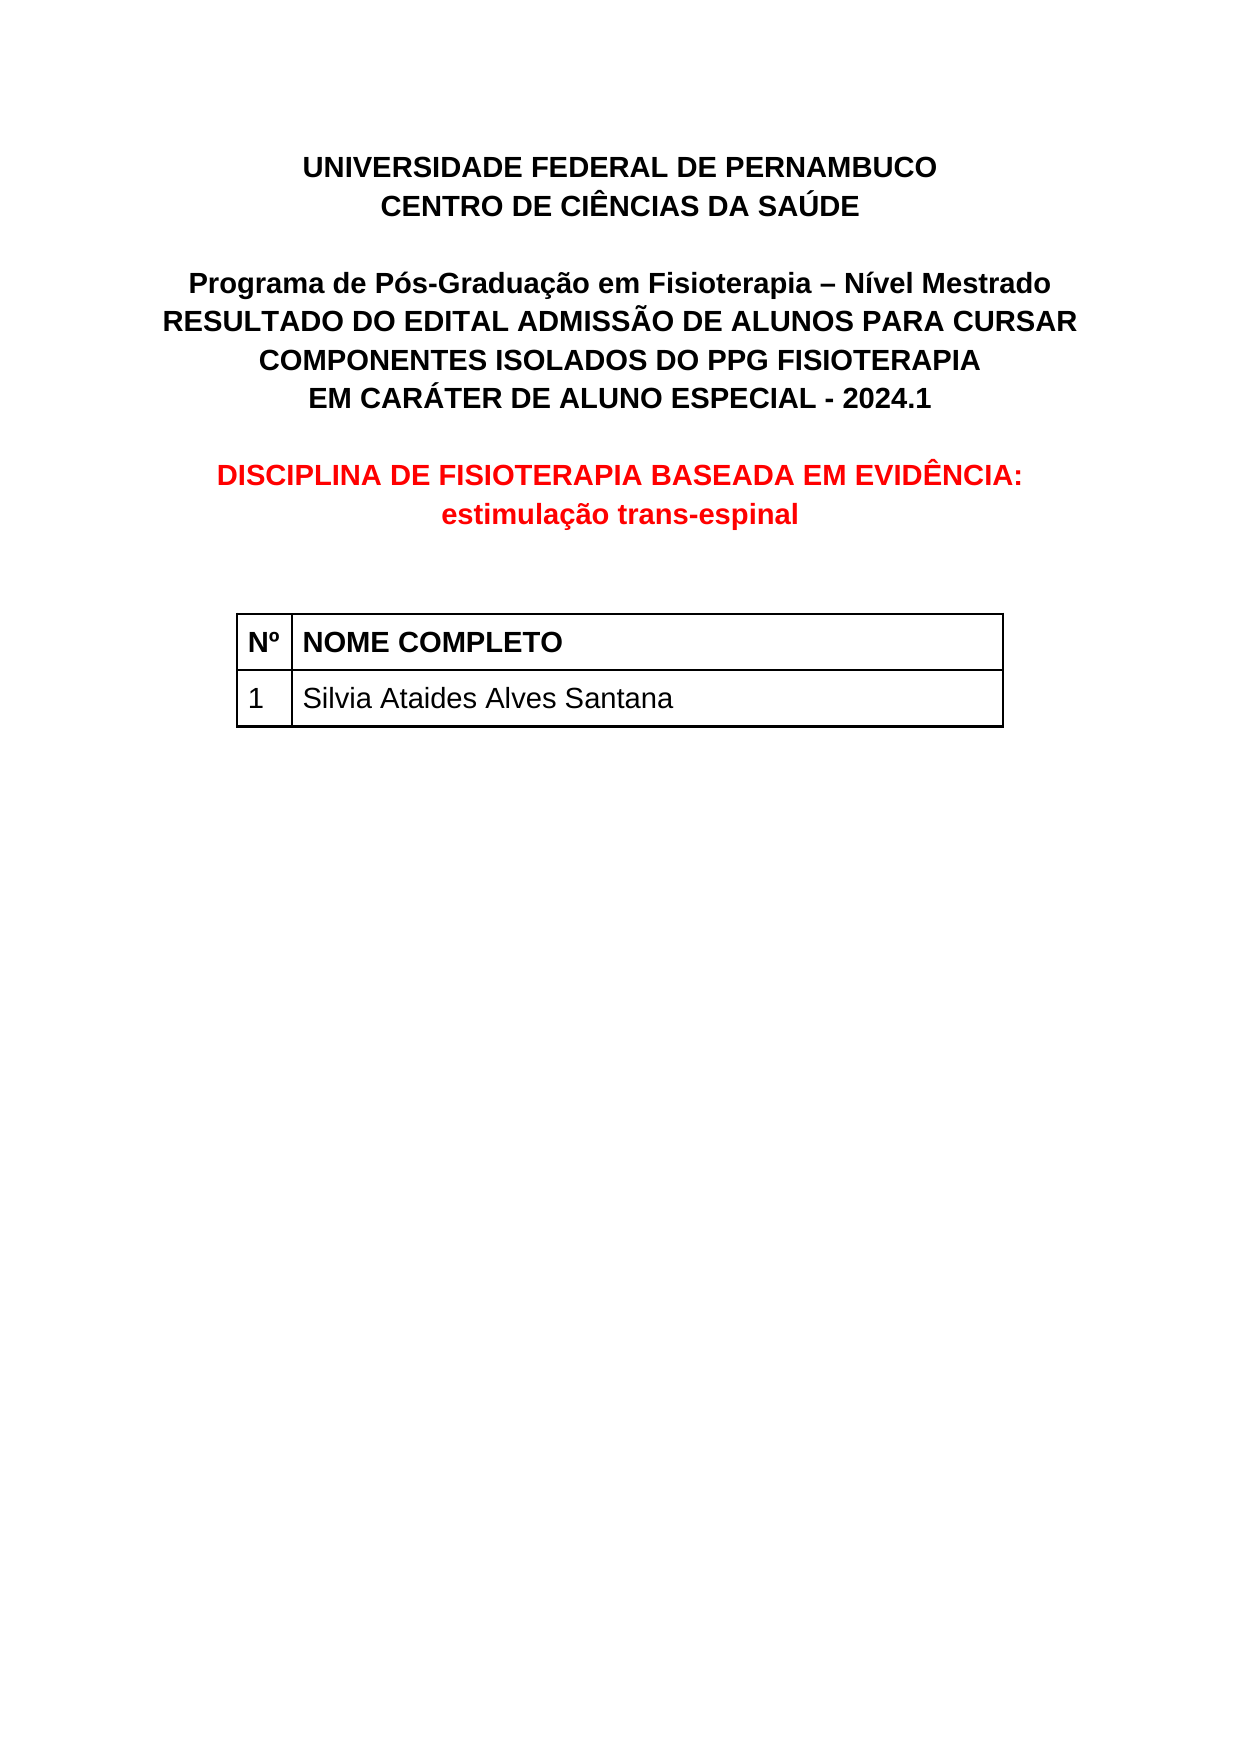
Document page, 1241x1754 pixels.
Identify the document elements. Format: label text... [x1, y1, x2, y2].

table_header NOME COMPLETO [293, 615, 1002, 669]
table_cell 1 [238, 671, 291, 725]
text EM CARÁTER DE ALUNO ESPECIAL - 2024.1 [150, 381, 1090, 415]
text RESULTADO DO EDITAL ADMISSÃO DE ALUNOS PARA CURSAR [150, 304, 1090, 338]
text Programa de Pós-Graduação em Fisioterapia – Nível Mestrado [150, 266, 1090, 299]
text UNIVERSIDADE FEDERAL DE PERNAMBUCO [150, 150, 1090, 183]
table_cell Silvia Ataides Alves Santana [293, 671, 1002, 725]
text COMPONENTES ISOLADOS DO PPG FISIOTERAPIA [150, 343, 1090, 376]
text DISCIPLINA DE FISIOTERAPIA BASEADA EM EVIDÊNCIA: estimulação trans-espinal [150, 458, 1090, 530]
text CENTRO DE CIÊNCIAS DA SAÚDE [150, 188, 1090, 222]
table_header Nº [238, 615, 291, 669]
